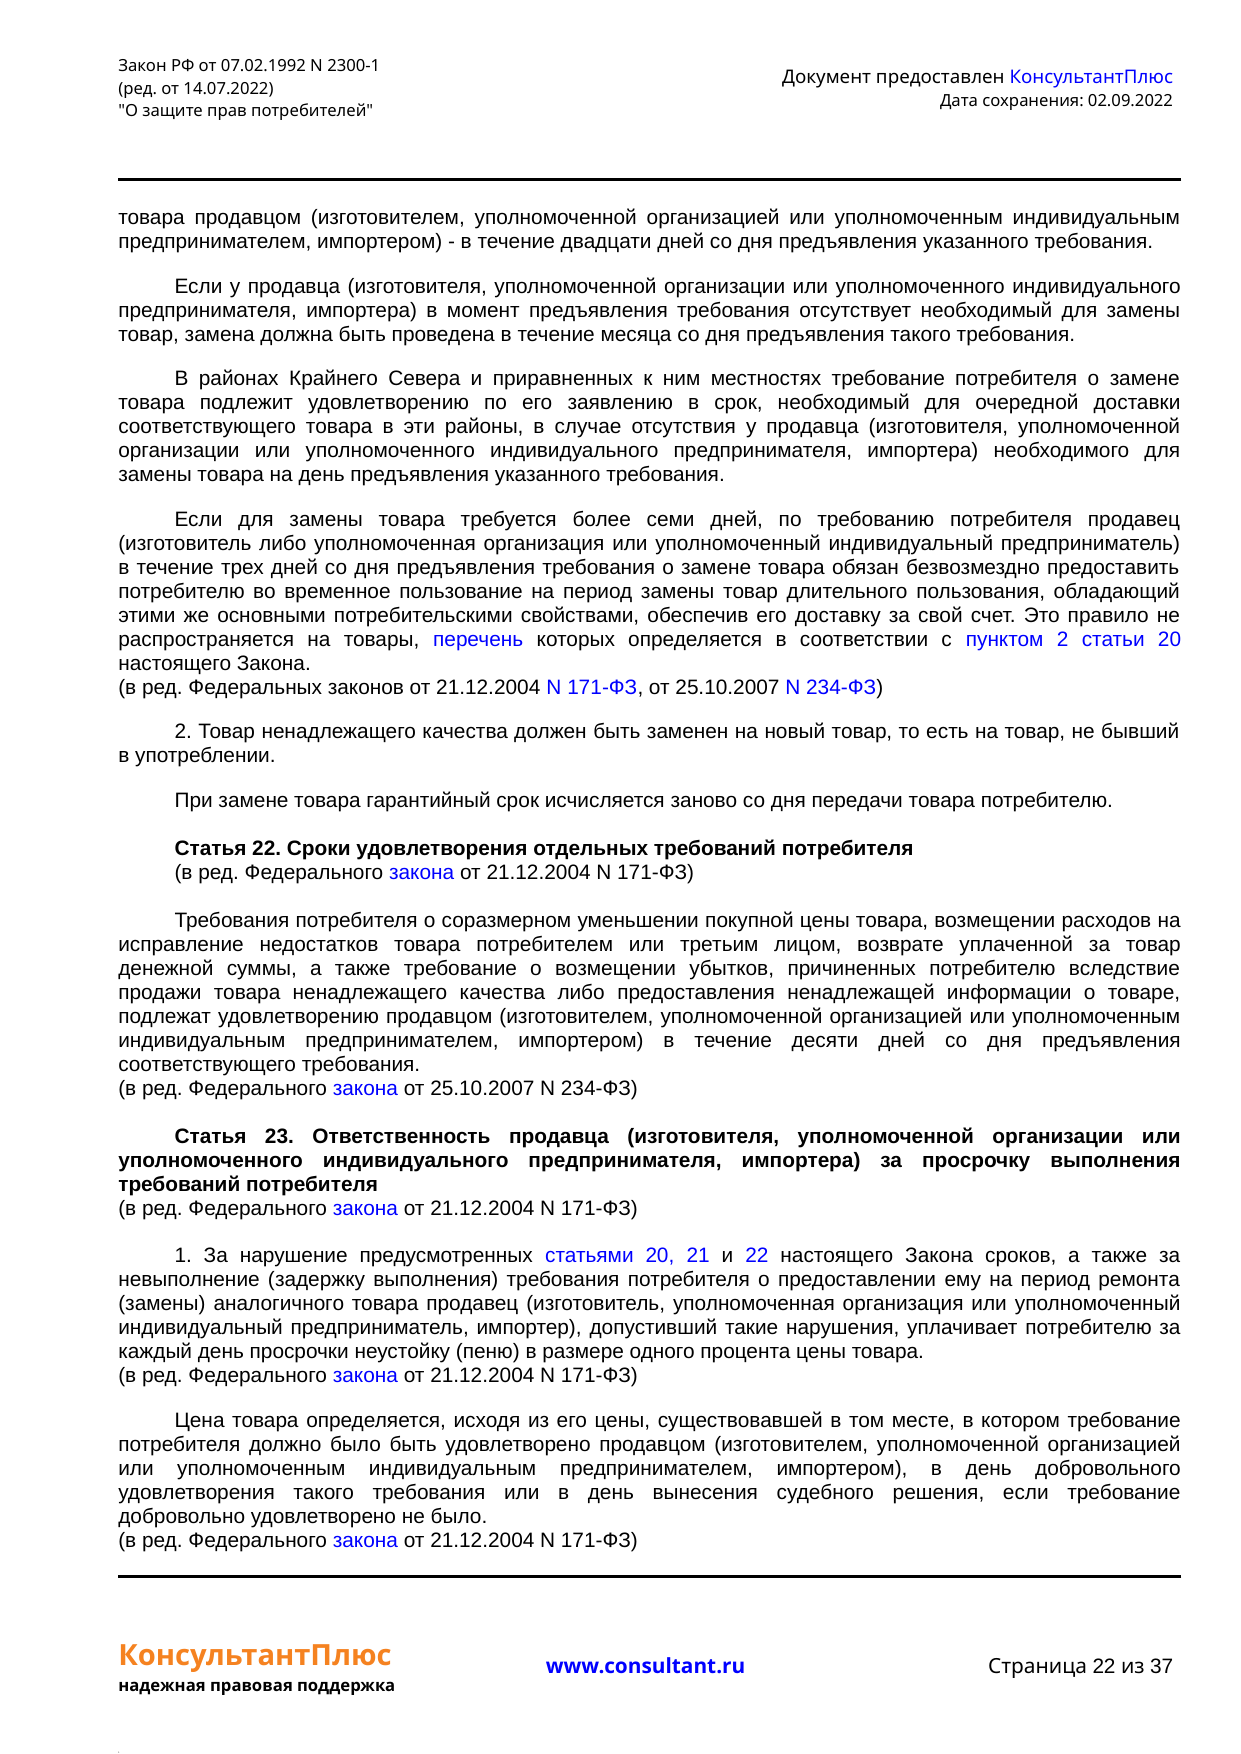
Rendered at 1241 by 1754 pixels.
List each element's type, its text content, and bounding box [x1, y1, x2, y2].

text 2. Товар ненадлежащего качества должен быть заменен на новый товар, то есть на товар, не бывший в употреблении. [118, 719, 1181, 767]
text Требования потребителя о соразмерном уменьшении покупной цены товара, возмещении расходов на исправление недостатков товара потребителем или третьим лицом, возврате уплаченной за товар денежной суммы, а также требование о возмещении убытков, причиненных потребителю вследствие продажи товара ненадлежащего качества либо предоставления ненадлежащей информации о товаре, подлежат удовлетворению продавцом (изготовителем, уполномоченной организацией или уполномоченным индивидуальным предпринимателем, импортером) в течение десяти дней со дня предъявления соответствующего требования. [118, 908, 1181, 1076]
text (в ред. Федерального закона от 21.12.2004 N 171-ФЗ) [118, 1528, 1181, 1552]
text (в ред. Федерального закона от 21.12.2004 N 171-ФЗ) [118, 1363, 1181, 1387]
text (в ред. Федерального закона от 25.10.2007 N 234-ФЗ) [118, 1076, 1181, 1099]
text Цена товара определяется, исходя из его цены, существовавшей в том месте, в котором требование потребителя должно было быть удовлетворено продавцом (изготовителем, уполномоченной организацией или уполномоченным индивидуальным предпринимателем, импортером), в день добровольного удовлетворения такого требования или в день вынесения судебного решения, если требование добровольно удовлетворено не было. [118, 1408, 1181, 1528]
text Если у продавца (изготовителя, уполномоченной организации или уполномоченного индивидуального предпринимателя, импортера) в момент предъявления требования отсутствует необходимый для замены товар, замена должна быть проведена в течение месяца со дня предъявления такого требования. [118, 273, 1181, 345]
text В районах Крайнего Севера и приравненных к ним местностях требование потребителя о замене товара подлежит удовлетворению по его заявлению в срок, необходимый для очередной доставки соответствующего товара в эти районы, в случае отсутствия у продавца (изготовителя, уполномоченной организации или уполномоченного индивидуального предпринимателя, импортера) необходимого для замены товара на день предъявления указанного требования. [118, 366, 1181, 486]
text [118, 205, 1181, 253]
title Статья 22. Сроки удовлетворения отдельных требований потребителя [118, 836, 1181, 860]
text (в ред. Федерального закона от 21.12.2004 N 171-ФЗ) [118, 1195, 1181, 1219]
text При замене товара гарантийный срок исчисляется заново со дня передачи товара потребителю. [118, 788, 1181, 812]
text (в ред. Федерального закона от 21.12.2004 N 171-ФЗ) [118, 860, 1181, 884]
text (в ред. Федеральных законов от 21.12.2004 N 171-ФЗ, от 25.10.2007 N 234-ФЗ) [118, 674, 1181, 698]
text 1. За нарушение предусмотренных статьями 20, 21 и 22 настоящего Закона сроков, а также за невыполнение (задержку выполнения) требования потребителя о предоставлении ему на период ремонта (замены) аналогичного товара продавец (изготовитель, уполномоченная организация или уполномоченный индивидуальный предприниматель, импортер), допустивший такие нарушения, уплачивает потребителю за каждый день просрочки неустойку (пеню) в размере одного процента цены товара. [118, 1243, 1181, 1363]
title Статья 23. Ответственность продавца (изготовителя, уполномоченной организации или уполномоченного индивидуального предпринимателя, импортера) за просрочку выполнения требований потребителя [118, 1123, 1181, 1195]
text Если для замены товара требуется более семи дней, по требованию потребителя продавец (изготовитель либо уполномоченная организация или уполномоченный индивидуальный предприниматель) в течение трех дней со дня предъявления требования о замене товара обязан безвозмездно предоставить потребителю во временное пользование на период замены товар длительного пользования, обладающий этими же основными потребительскими свойствами, обеспечив его доставку за свой счет. Это правило не распространяется на товары, перечень которых определяется в соответствии с пунктом 2 статьи 20 настоящего Закона. [118, 507, 1181, 674]
